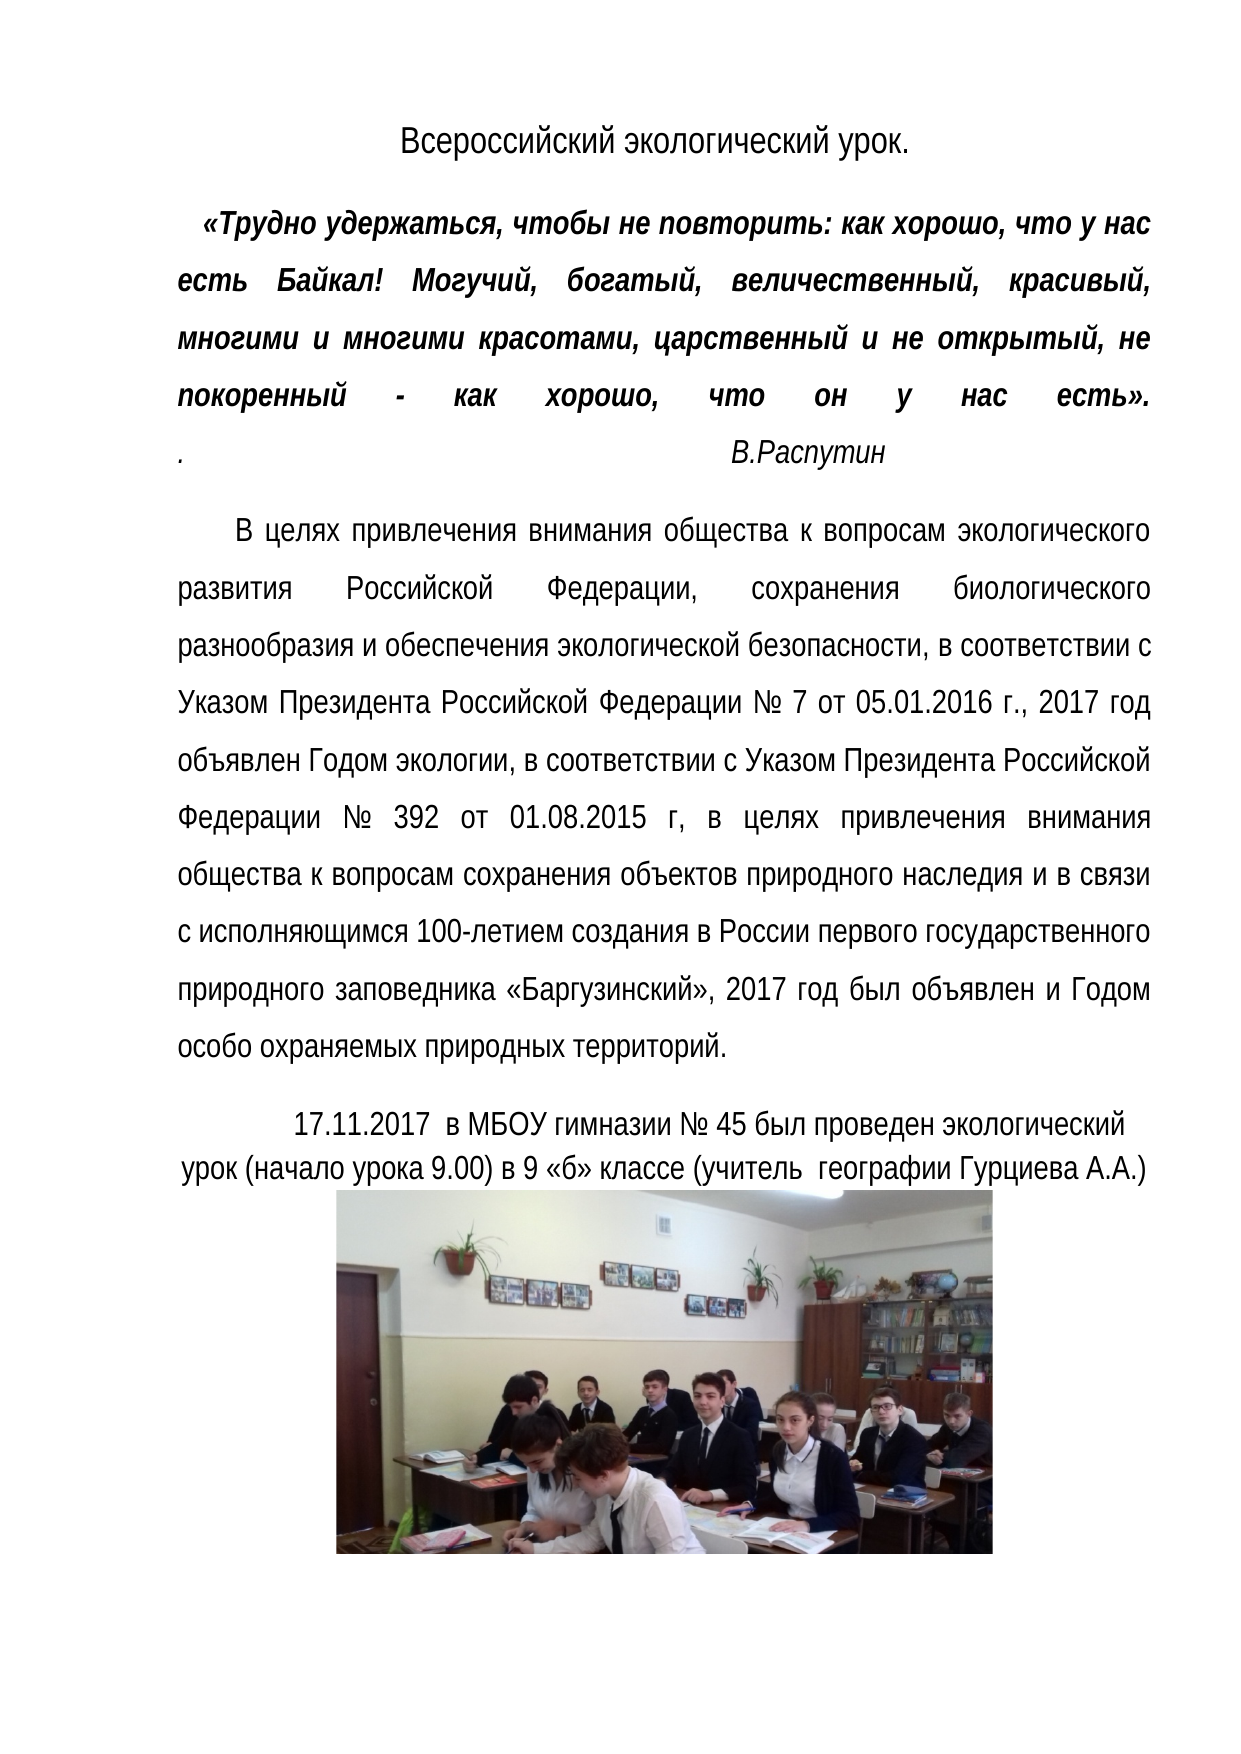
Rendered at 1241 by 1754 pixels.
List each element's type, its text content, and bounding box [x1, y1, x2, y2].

text Всероссийский экологический урок. [177, 118, 1152, 161]
text «Трудно удержаться, чтобы не повторить: как хорошо, что у нас есть Байкал! Могучий, богатый, величественный, красивый, многими и многими красотами, царственный и не открытый, не покоренный - как хорошо, что он у нас есть». . В.Распутин [177, 203, 1152, 471]
picture [336, 1190, 993, 1554]
text В целях привлечения внимания общества к вопросам экологического развития Российской Федерации, сохранения биологического разнообразия и обеспечения экологической безопасности, в соответствии с Указом Президента Российской Федерации № 7 от 05.01.2016 г., 2017 год объявлен Годом экологии, в соответствии с Указом Президента Российской Федерации № 392 от 01.08.2015 г, в целях привлечения внимания общества к вопросам сохранения объектов природного наследия и в связи с исполняющимся 100-летием создания в России первого государственного природного заповедника «Баргузинский», 2017 год был объявлен и Годом особо охраняемых природных территорий. [177, 511, 1152, 1064]
